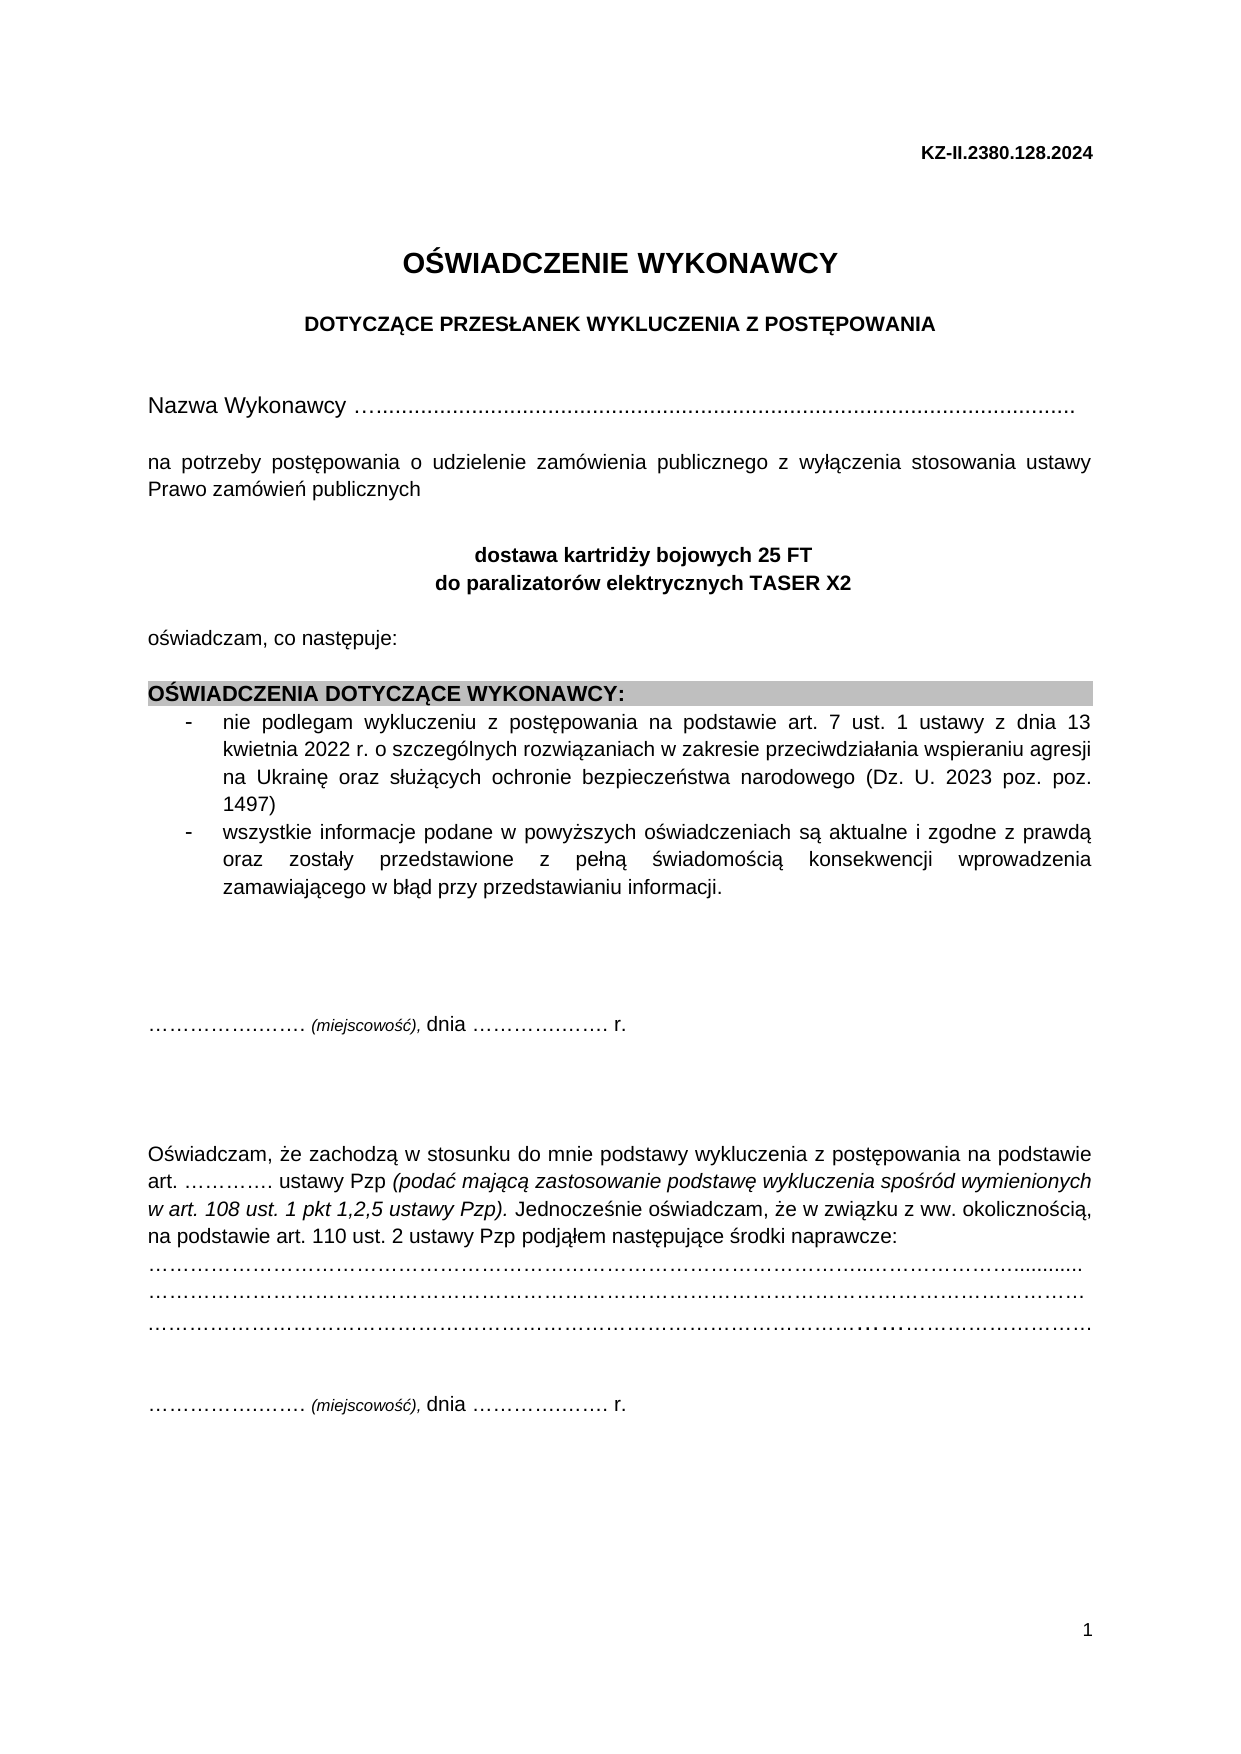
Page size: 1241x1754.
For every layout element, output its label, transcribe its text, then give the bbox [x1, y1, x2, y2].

text KZ-II.2380.128.2024 [679, 142, 1093, 163]
text oświadczam, co następuje: [148, 626, 1093, 649]
text do paralizatorów elektrycznych TASER X2 [194, 571, 1093, 594]
text ……………………………………………………………………………………………………………………… [141, 1307, 1093, 1336]
text …………….……. (miejscowość), dnia ………….……. r. [148, 1012, 1093, 1036]
text OŚWIADCZENIA DOTYCZĄCE WYKONAWCY: [148, 681, 1093, 706]
list wszystkie informacje podane w powyższych oświadczeniach są aktualne i zgodne z prawdą oraz zostały przedstawione z pełną świadomością konsekwencji wprowadzenia zamawiającego w błąd przy przedstawianiu informacji. [185, 820, 1093, 899]
text OŚWIADCZENIE WYKONAWCY [148, 246, 1093, 280]
text …………….……. (miejscowość), dnia ………….……. r. [148, 1392, 1093, 1416]
text Nazwa Wykonawcy ….............................................................................................................. [148, 392, 1093, 418]
text Oświadczam, że zachodzą w stosunku do mnie podstawy wykluczenia z postępowania na podstawie art. …………. ustawy Pzp (podać mającą zastosowanie podstawę wykluczenia spośród wymienionych w art. 108 ust. 1 pkt 1,2,5 ustawy Pzp). Jednocześnie oświadczam, że w związku z ww. okolicznością, na podstawie art. 110 ust. 2 ustawy Pzp podjąłem następujące środki naprawcze: [148, 1142, 1093, 1248]
text na potrzeby postępowania o udzielenie zamówienia publicznego z wyłączenia stosowania ustawy Prawo zamówień publicznych [148, 449, 1093, 501]
text dostawa kartridży bojowych 25 FT [194, 543, 1093, 567]
text DOTYCZĄCE PRZESŁANEK WYKLUCZENIA Z POSTĘPOWANIA [148, 312, 1093, 336]
text …………………………………………………………………………………………..…………………............……………………………………………………………………………………………………………………… [148, 1252, 1093, 1303]
list nie podlegam wykluczeniu z postępowania na podstawie art. 7 ust. 1 ustawy z dnia 13 kwietnia 2022 r. o szczególnych rozwiązaniach w zakresie przeciwdziałania wspieraniu agresji na Ukrainę oraz służących ochronie bezpieczeństwa narodowego (Dz. U. 2023 poz. poz. 1497) [185, 709, 1093, 816]
